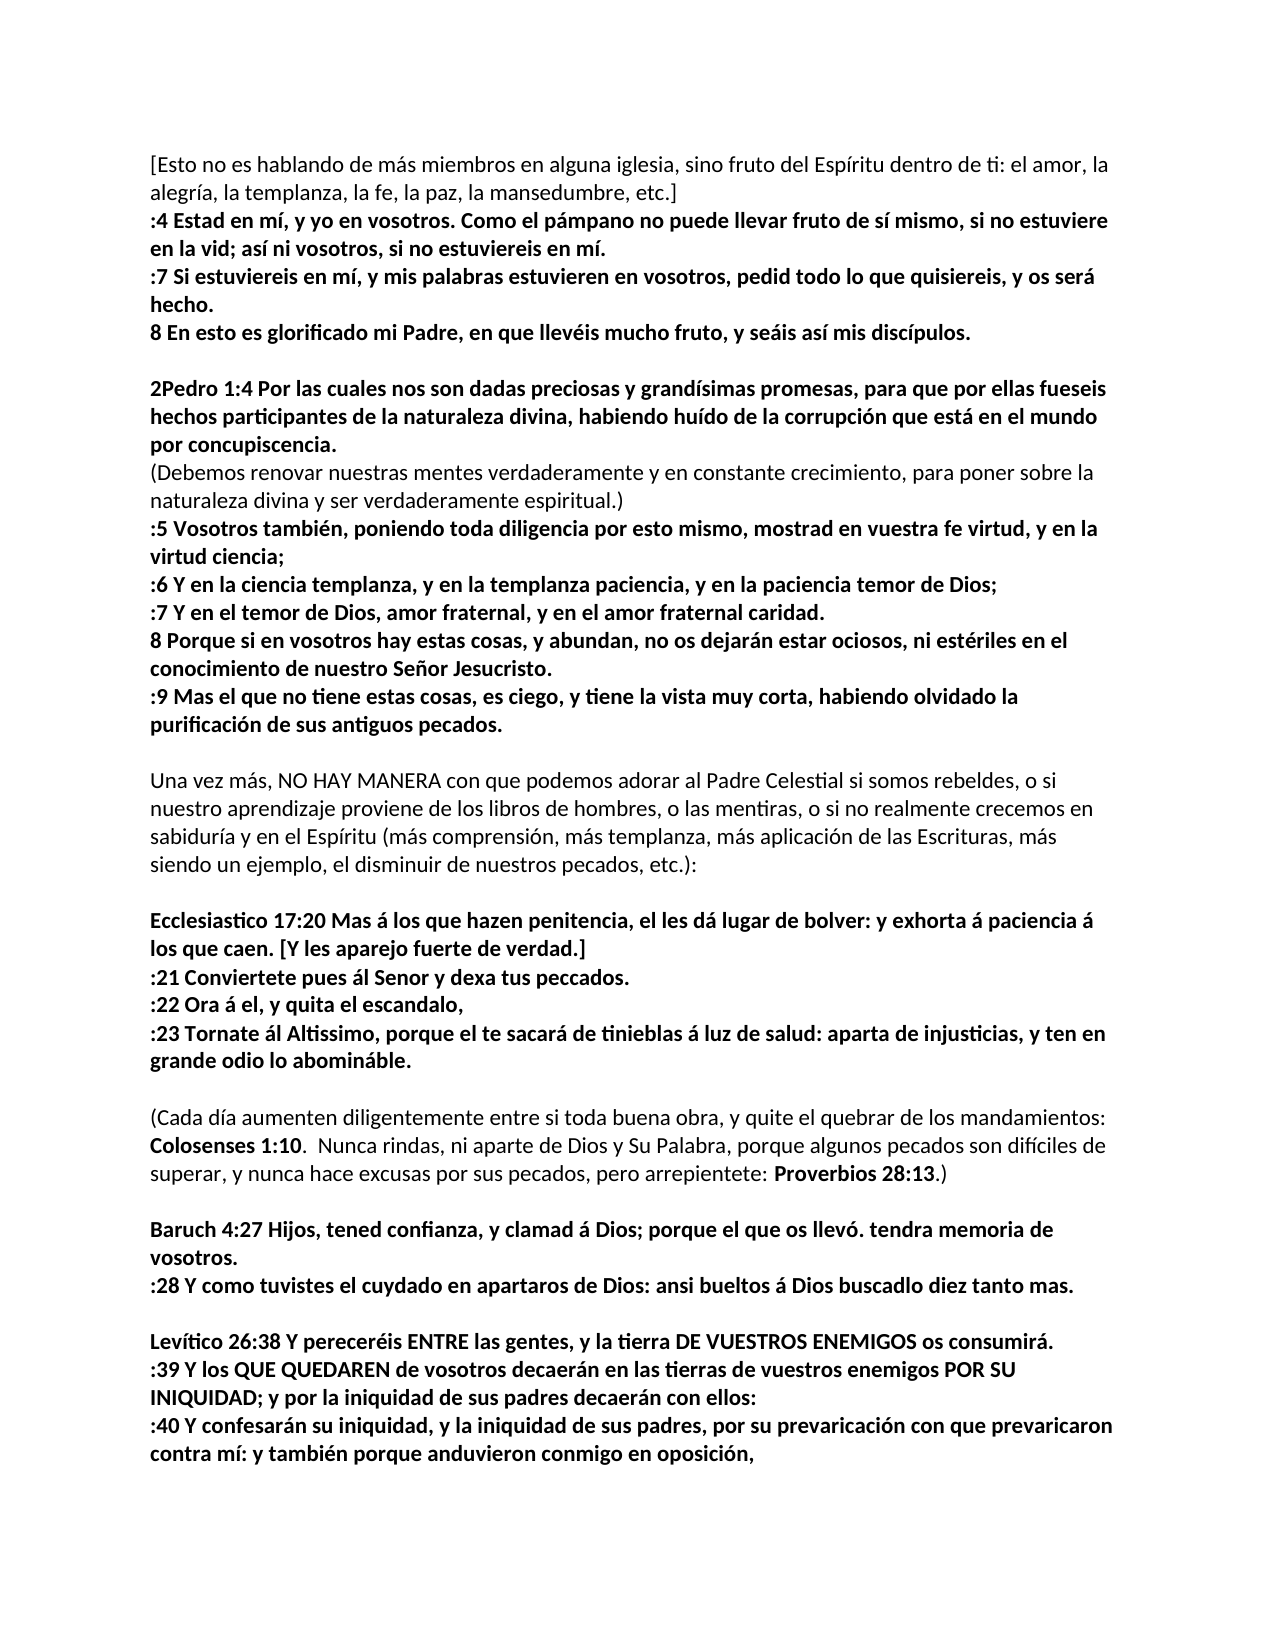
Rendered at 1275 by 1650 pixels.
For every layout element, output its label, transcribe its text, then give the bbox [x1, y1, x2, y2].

text Una vez más, NO HAY MANERA con que podemos adorar al Padre Celestial si somos rebeldes, o si nuestro aprendizaje proviene de los libros de hombres, o las mentiras, o si no realmente crecemos en sabiduría y en el Espíritu (más comprensión, más templanza, más aplicación de las Escrituras, más siendo un ejemplo, el disminuir de nuestros pecados, etc.): [150, 766, 1125, 878]
text (Cada día aumenten diligentemente entre si toda buena obra, y quite el quebrar de los mandamientos: Colosenses 1:10. Nunca rindas, ni aparte de Dios y Su Palabra, porque algunos pecados son difíciles de superar, y nunca hace excusas por sus pecados, pero arrepientete: Proverbios 28:13.) [150, 1103, 1125, 1187]
text :28 Y como tuvistes el cuydado en apartaros de Dios: ansi bueltos á Dios buscadlo diez tanto mas. [150, 1271, 1125, 1299]
text Baruch 4:27 Hijos, tened confianza, y clamad á Dios; porque el que os llevó. tendra memoria de vosotros. [150, 1215, 1125, 1271]
text :6 Y en la ciencia templanza, y en la templanza paciencia, y en la paciencia temor de Dios; [150, 570, 1125, 598]
text :5 Vosotros también, poniendo toda diligencia por esto mismo, mostrad en vuestra fe virtud, y en la virtud ciencia; [150, 514, 1125, 570]
text :4 Estad en mí, y yo en vosotros. Como el pámpano no puede llevar fruto de sí mismo, si no estuviere en la vid; así ni vosotros, si no estuviereis en mí. [150, 206, 1125, 262]
text Levítico 26:38 Y pereceréis ENTRE las gentes, y la tierra DE VUESTROS ENEMIGOS os consumirá. [150, 1327, 1125, 1355]
text 8 En esto es glorificado mi Padre, en que llevéis mucho fruto, y seáis así mis discípulos. [150, 318, 1125, 346]
text 8 Porque si en vosotros hay estas cosas, y abundan, no os dejarán estar ociosos, ni estériles en el conocimiento de nuestro Señor Jesucristo. [150, 626, 1125, 682]
text (Debemos renovar nuestras mentes verdaderamente y en constante crecimiento, para poner sobre la naturaleza divina y ser verdaderamente espiritual.) [150, 458, 1125, 514]
text Ecclesiastico 17:20 Mas á los que hazen penitencia, el les dá lugar de bolver: y exhorta á paciencia á los que caen. [Y les aparejo fuerte de verdad.] [150, 907, 1125, 963]
text :40 Y confesarán su iniquidad, y la iniquidad de sus padres, por su prevaricación con que prevaricaron contra mí: y también porque anduvieron conmigo en oposición, [150, 1411, 1125, 1467]
text :7 Y en el temor de Dios, amor fraternal, y en el amor fraternal caridad. [150, 598, 1125, 626]
text :7 Si estuviereis en mí, y mis palabras estuvieren en vosotros, pedid todo lo que quisiereis, y os será hecho. [150, 262, 1125, 318]
text :22 Ora á el, y quita el escandalo, [150, 991, 1125, 1019]
text [Esto no es hablando de más miembros en alguna iglesia, sino fruto del Espíritu dentro de ti: el amor, la alegría, la templanza, la fe, la paz, la mansedumbre, etc.] [150, 150, 1125, 206]
text :39 Y los QUE QUEDAREN de vosotros decaerán en las tierras de vuestros enemigos POR SU INIQUIDAD; y por la iniquidad de sus padres decaerán con ellos: [150, 1355, 1125, 1411]
text :21 Conviertete pues ál Senor y dexa tus peccados. [150, 963, 1125, 991]
text :23 Tornate ál Altissimo, porque el te sacará de tinieblas á luz de salud: aparta de injusticias, y ten en grande odio lo abomináble. [150, 1019, 1125, 1075]
text 2Pedro 1:4 Por las cuales nos son dadas preciosas y grandísimas promesas, para que por ellas fueseis hechos participantes de la naturaleza divina, habiendo huído de la corrupción que está en el mundo por concupiscencia. [150, 374, 1125, 458]
text :9 Mas el que no tiene estas cosas, es ciego, y tiene la vista muy corta, habiendo olvidado la purificación de sus antiguos pecados. [150, 682, 1125, 738]
